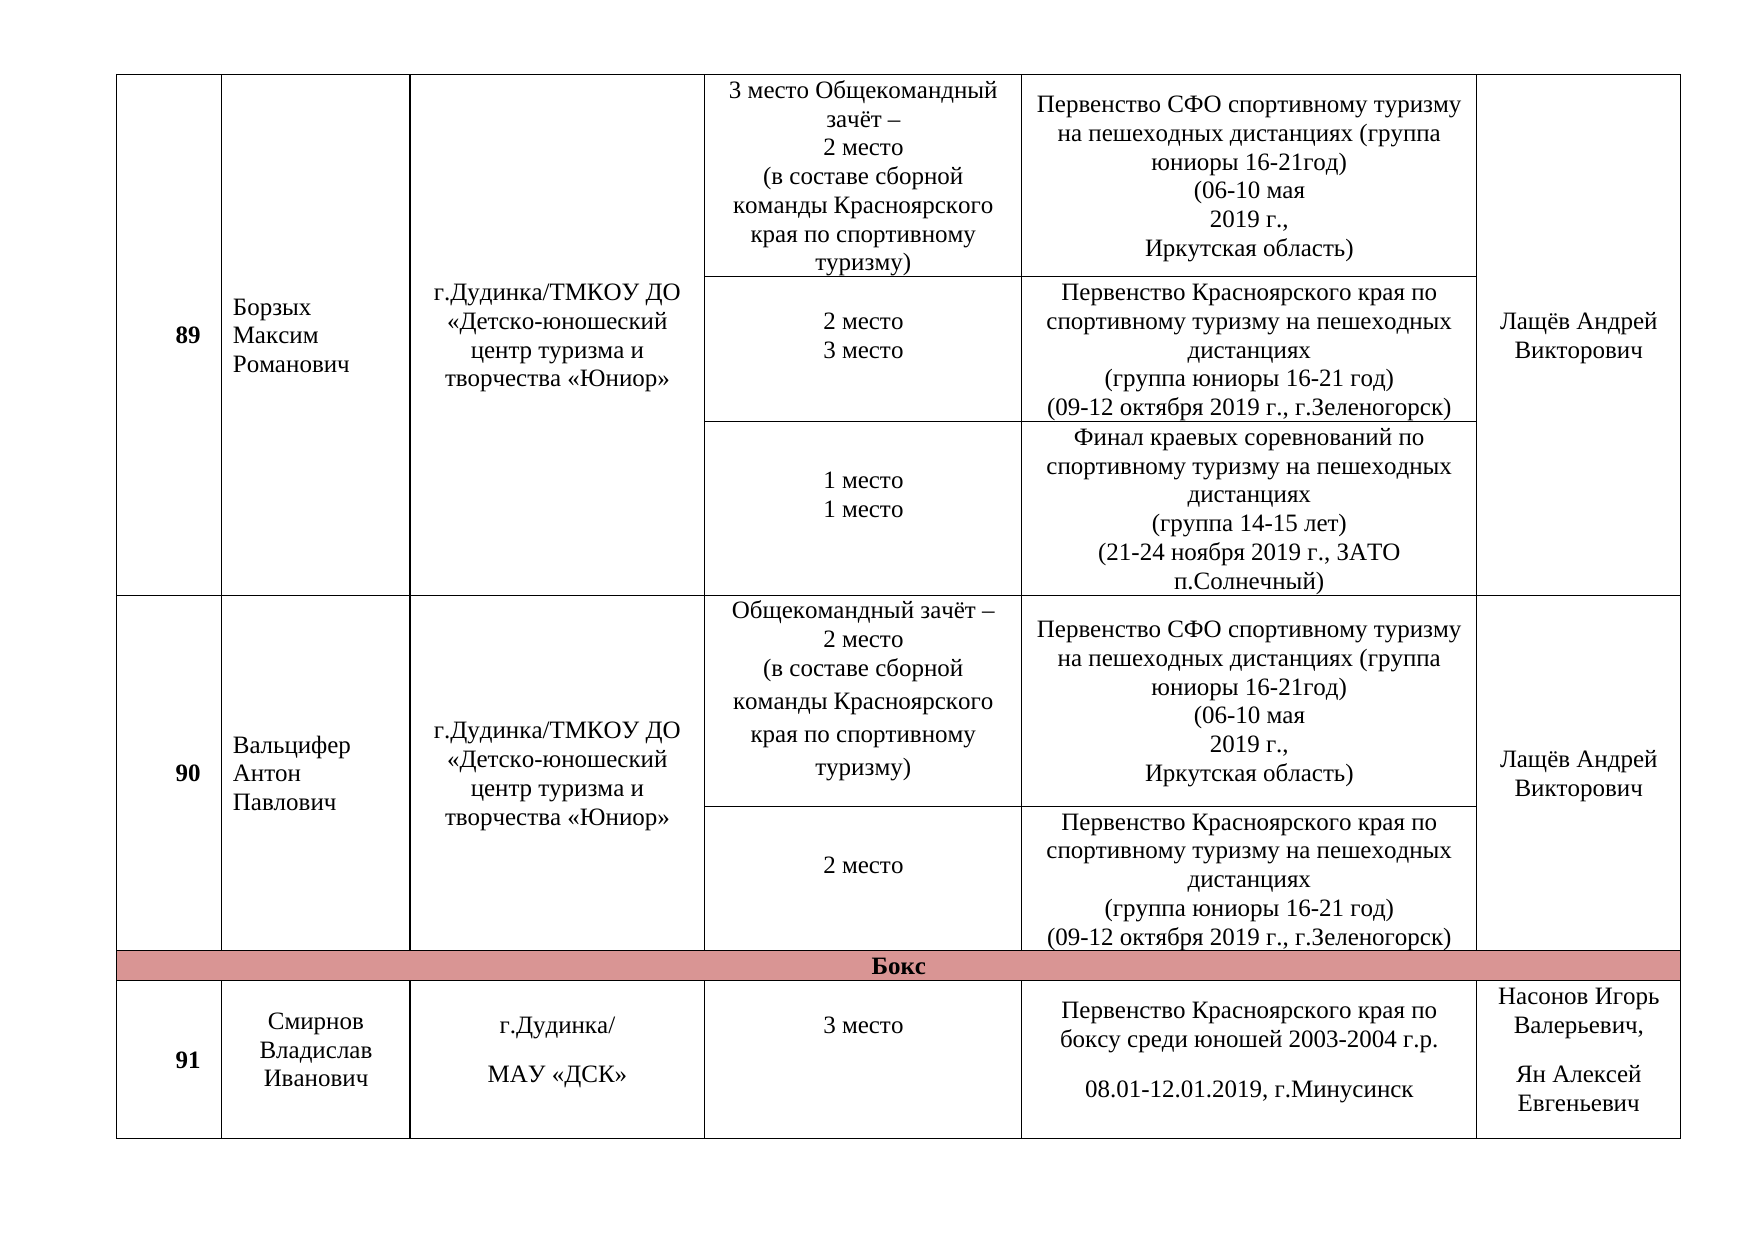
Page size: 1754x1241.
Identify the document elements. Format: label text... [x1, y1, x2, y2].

table_cell Борзых Максим Романович [222, 75, 409, 594]
table_cell Финал краевых соревнований по спортивному туризму на пешеходных дистанциях (группа 14-15 лет) (21-24 ноября 2019 г., ЗАТО п.Солнечный) [1022, 422, 1476, 594]
table_cell Первенство СФО спортивному туризму на пешеходных дистанциях (группа юниоры 16-21год) (06-10 мая 2019 г., Иркутская область) [1022, 596, 1476, 806]
table_cell г.Дудинка/ТМКОУ ДО «Детско-юношеский центр туризма и творчества «Юниор» [411, 596, 704, 950]
table_cell Первенство Красноярского края по спортивному туризму на пешеходных дистанциях (группа юниоры 16-21 год) (09-12 октября 2019 г., г.Зеленогорск) [1022, 277, 1476, 421]
table_cell 2 место [705, 807, 1021, 950]
table_cell Первенство Красноярского края по боксу среди юношей 2003-2004 г.р. 08.01-12.01.2019, г.Минусинск [1022, 981, 1476, 1138]
table_cell 3 место [705, 981, 1021, 1138]
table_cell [411, 981, 704, 1138]
table_cell Бокс [117, 951, 1680, 980]
table_cell 91 [117, 981, 221, 1138]
table_cell Лащёв Андрей Викторович [1477, 596, 1680, 950]
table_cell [411, 75, 704, 594]
table_cell Лащёв Андрей Викторович [1477, 75, 1680, 594]
table_cell Вальцифер Антон Павлович [222, 596, 409, 950]
table_cell 89 [117, 75, 221, 594]
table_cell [1477, 981, 1680, 1138]
table_cell 1 место 1 место [705, 422, 1021, 594]
table_cell Первенство СФО спортивному туризму на пешеходных дистанциях (группа юниоры 16-21год) (06-10 мая 2019 г., Иркутская область) [1022, 75, 1476, 276]
table_cell Общекомандный зачёт – 2 место (в составе сборной команды Красноярского края по спортивному туризму) [705, 596, 1021, 806]
table_cell 3 место Общекомандный зачёт – 2 место (в составе сборной команды Красноярского края по спортивному туризму) [705, 75, 1021, 276]
table_cell Смирнов Владислав Иванович [222, 981, 409, 1138]
table_cell 90 [117, 596, 221, 950]
table_cell 2 место 3 место [705, 277, 1021, 421]
table_cell Первенство Красноярского края по спортивному туризму на пешеходных дистанциях (группа юниоры 16-21 год) (09-12 октября 2019 г., г.Зеленогорск) [1022, 807, 1476, 950]
